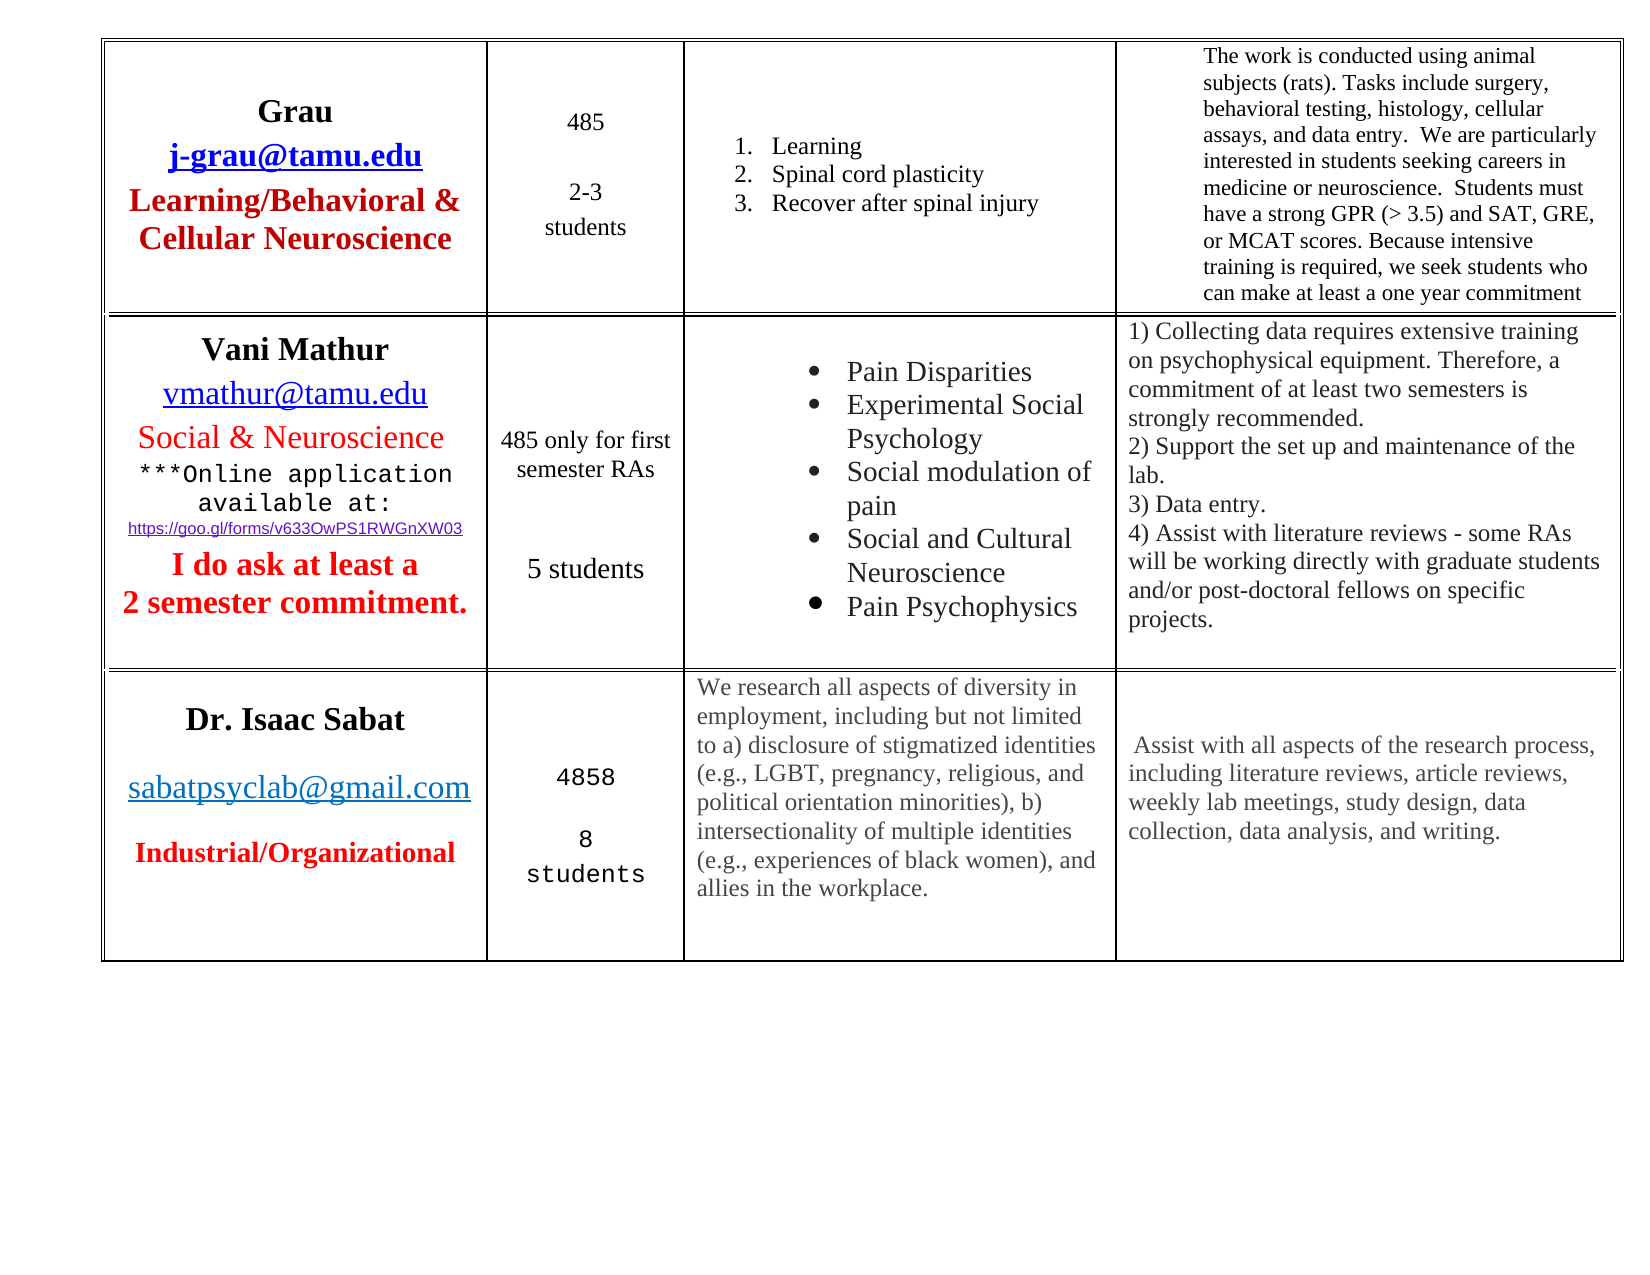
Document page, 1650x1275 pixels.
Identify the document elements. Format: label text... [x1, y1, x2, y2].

table_cell The work is conducted using animal subjects (rats). Tasks include surgery, behavioral testing, histology, cellular assays, and data entry. We are particularly interested in students seeking careers in medicine or neuroscience. Students must have a strong GPR (> 3.5) and SAT, GRE, or MCAT scores. Because intensive training is required, we seek students who can make at least a one year commitment [1117, 42, 1620, 312]
table_cell 4858 8 students [488, 672, 683, 960]
table_cell Learning Spinal cord plasticity Recover after spinal injury [685, 42, 1115, 312]
table_cell 1) Collecting data requires extensive training on psychophysical equipment. Therefore, a commitment of at least two semesters is strongly recommended. 2) Support the set up and maintenance of the lab. 3) Data entry. 4) Assist with literature reviews - some RAs will be working directly with graduate students and/or post-doctoral fellows on specific projects. [1117, 312, 1622, 667]
table_cell We research all aspects of diversity in employment, including but not limited to a) disclosure of stigmatized identities (e.g., LGBT, pregnancy, religious, and political orientation minorities), b) intersectionality of multiple identities (e.g., experiences of black women), and allies in the workplace. [685, 672, 1115, 960]
table_cell Vani Mathur vmathur@tamu.edu Social & Neuroscience ***Online application available at: https://goo.gl/forms/v633OwPS1RWGnXW03 I do ask at least a 2 semester commitment. [103, 312, 486, 667]
table_cell Grau j-grau@tamu.edu Learning/Behavioral & Cellular Neuroscience [105, 42, 486, 312]
table_cell Dr. Isaac Sabat sabatpsyclab@gmail.com Industrial/Organizational [103, 667, 486, 960]
table_cell Pain Disparities Experimental Social Psychology Social modulation of pain Social and Cultural Neuroscience Pain Psychophysics [685, 317, 1115, 667]
table_cell 485 2-3 students [488, 42, 683, 312]
table_cell Assist with all aspects of the research process, including literature reviews, article reviews, weekly lab meetings, study design, data collection, data analysis, and writing. [1117, 667, 1622, 960]
table_cell 485 only for first semester RAs 5 students [488, 317, 683, 667]
